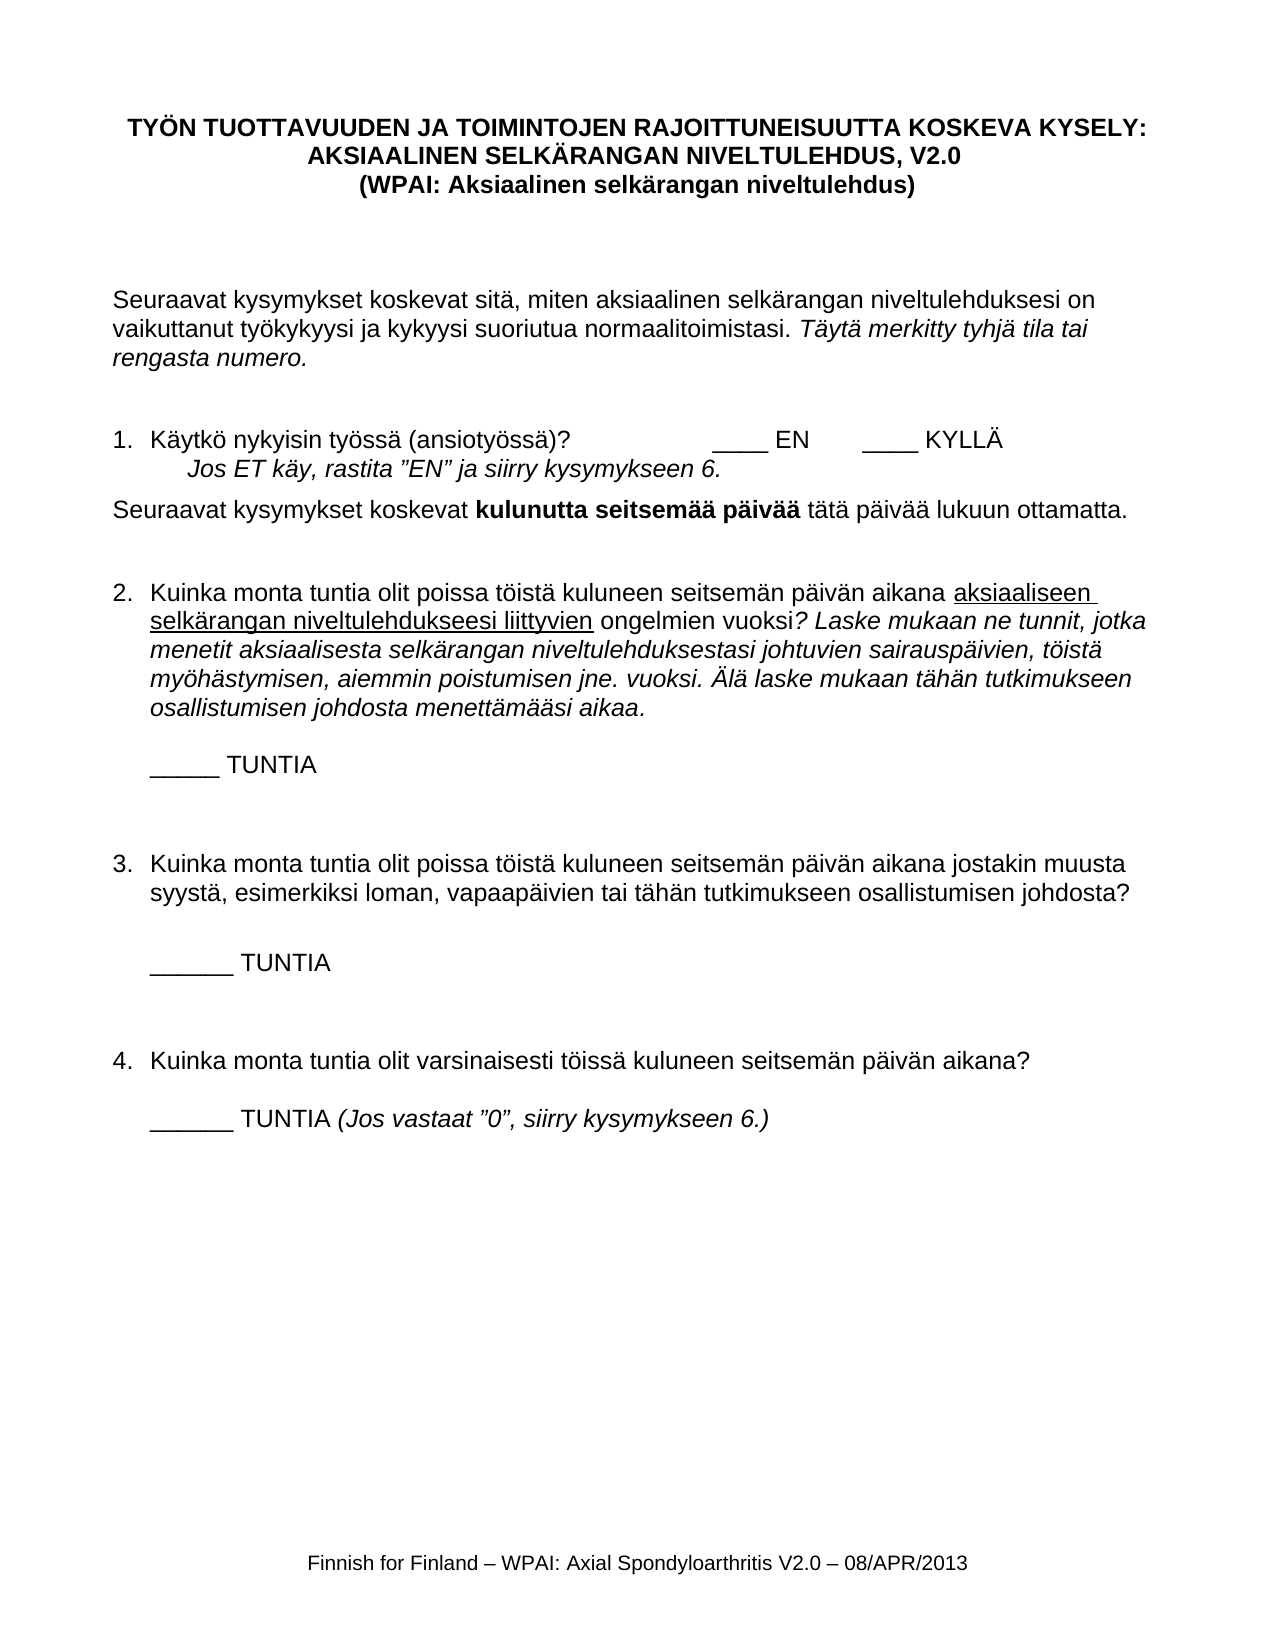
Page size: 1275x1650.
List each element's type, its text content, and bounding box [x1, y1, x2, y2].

text 1. Käytkö nykyisin työssä (ansiotyössä)? ____ EN ____ KYLLÄ [112, 425, 1162, 454]
text 4. Kuinka monta tuntia olit varsinaisesti töissä kuluneen seitsemän päivän aikana? ______ TUNTIA (Jos vastaat ”, siirry kysymykseen 6.) [112, 1046, 1162, 1132]
text ______ TUNTIA [150, 919, 1162, 1034]
text AKSIAALINEN SELKÄRANGAN NIVELTULEHDUS, V2.0 (WPAI: Aksiaalinen selkärangan niveltulehdus) [112, 141, 1162, 199]
text Seuraavat kysymykset koskevat kulunutta seitsemää päivää tätä päivää lukuun ottamatta. [112, 495, 1162, 524]
text 2. Kuinka monta tuntia olit poissa töistä kuluneen seitsemän päivän aikana aksiaaliseen selkärangan niveltulehdukseesi liittyvien ongelmien vuoksi? Laske mukaan ne tunnit, jotka menetit aksiaalisesta selkärangan niveltulehduksestasi johtuvien sairauspäivien, töistä myöhästymisen, aiemmin poistumisen jne. vuoksi. Älä laske mukaan tähän tutkimukseen osallistumisen johdosta menettämääsi aikaa. _____ TUNTIA [112, 577, 1162, 836]
text Seuraavat kysymykset koskevat sitä, miten aksiaalinen selkärangan niveltulehduksesi on vaikuttanut työkykyysi ja kykyysi suoriutua normaalitoimistasi. Täytä merkitty tyhjä tila tai rengasta numero. [112, 285, 1162, 371]
text TYÖN TUOTTAVUUDEN JA TOIMINTOJEN RAJOITTUNEISUUTTA KOSKEVA KYSELY: [112, 112, 1162, 141]
text 3. Kuinka monta tuntia olit poissa töistä kuluneen seitsemän päivän aikana jostakin muusta syystä, esimerkiksi loman, vapaapäivien tai tähän tutkimukseen osallistumisen johdosta? [112, 849, 1162, 906]
text Jos ET käy, rastita ”EN” ja siirry kysymykseen 6. [112, 454, 1162, 482]
